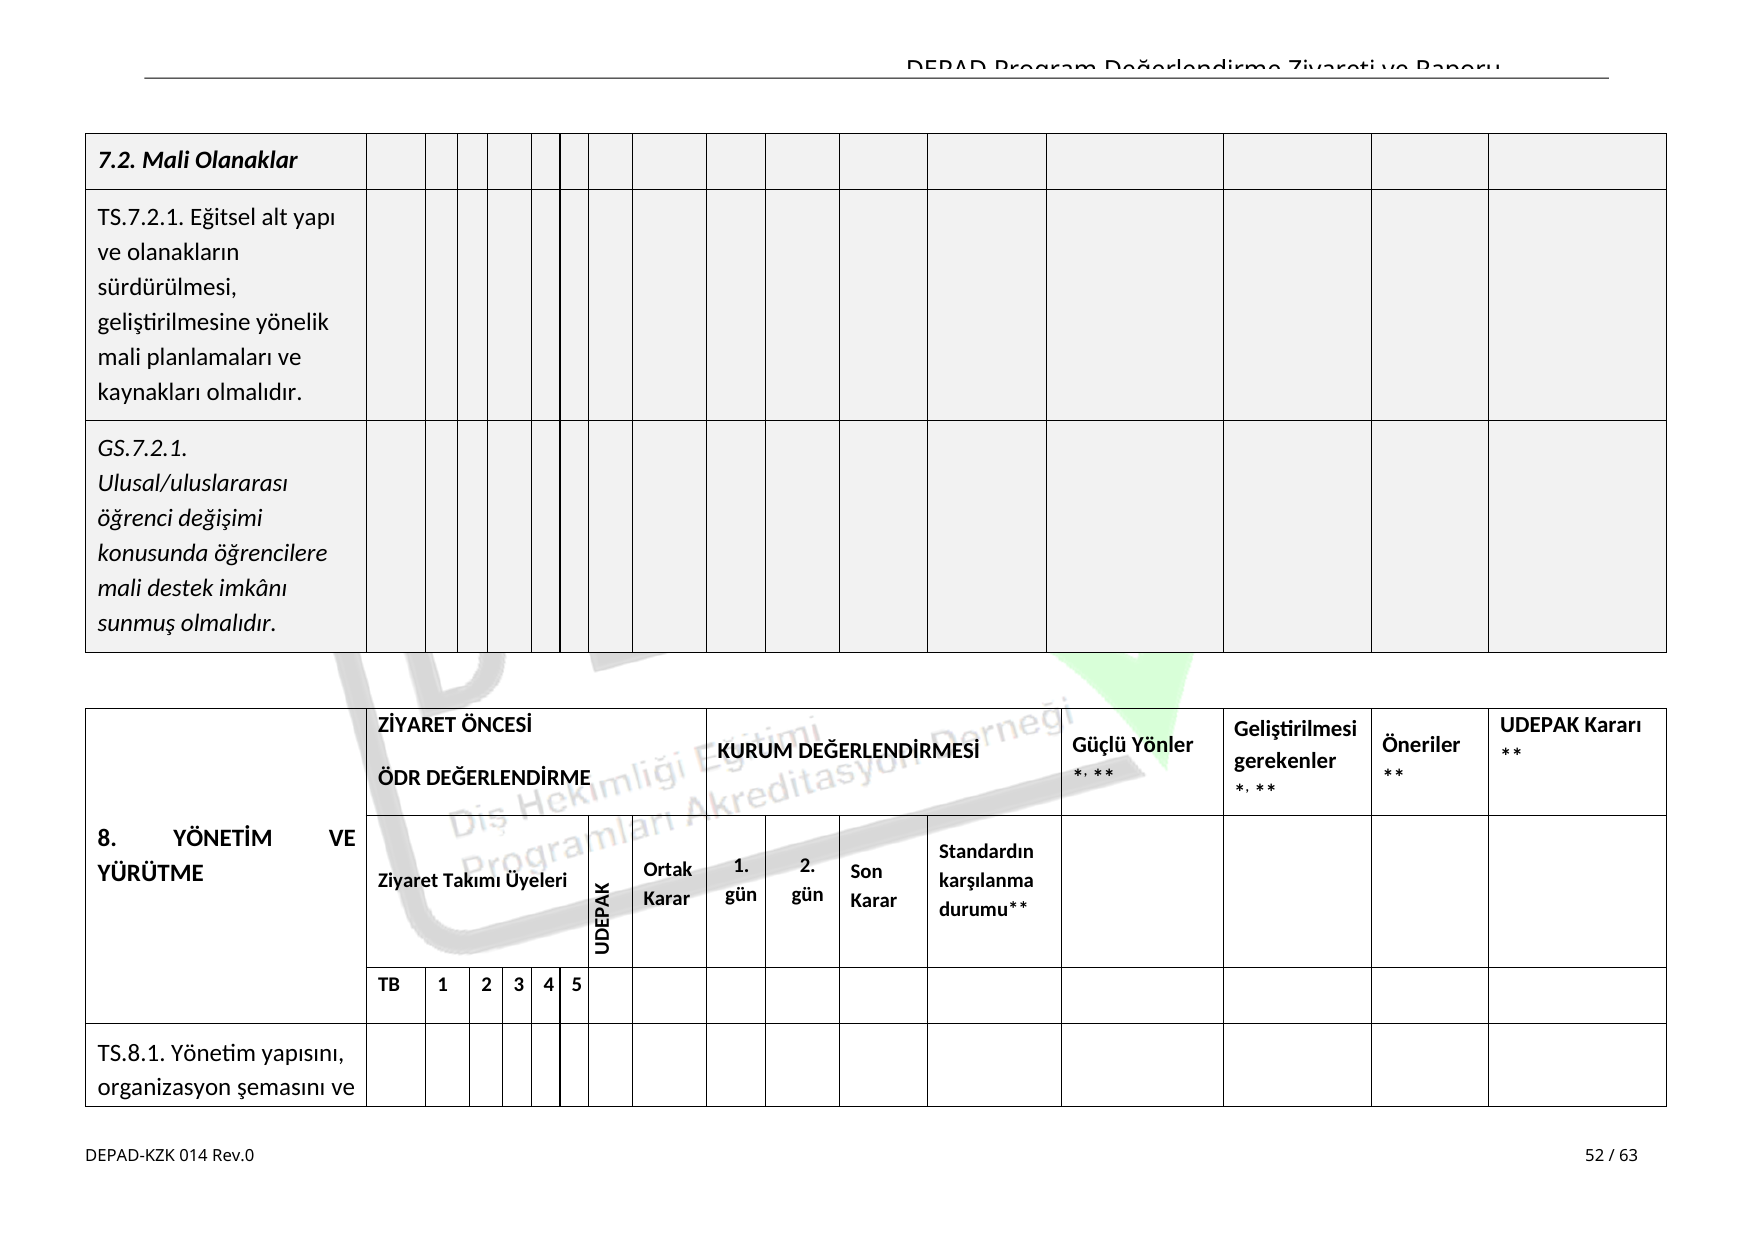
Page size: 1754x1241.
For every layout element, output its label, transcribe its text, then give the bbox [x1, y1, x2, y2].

table_header [589, 134, 632, 189]
table_cell [1489, 190, 1666, 420]
table_cell [928, 1024, 1061, 1106]
table_cell [488, 421, 531, 652]
table_cell [532, 1024, 559, 1106]
table_cell [1372, 1024, 1488, 1106]
table_header Güçlü Yönler *, ** [1062, 709, 1223, 815]
table_header [633, 134, 706, 189]
table_cell [1489, 968, 1666, 1023]
table_cell 1 [426, 968, 469, 1023]
table_header UDEPAK Kararı ** [1489, 709, 1666, 815]
table_cell [766, 190, 839, 420]
table_cell [840, 1024, 927, 1106]
table_cell [426, 1024, 469, 1106]
table_header KURUM DEĞERLENDİRMESİ [707, 709, 1061, 815]
table_cell [707, 421, 765, 652]
table_cell [1224, 190, 1371, 420]
table_cell [1489, 816, 1666, 967]
table_header [426, 134, 457, 189]
table_cell [470, 1024, 502, 1106]
table_header [928, 134, 1046, 189]
table_cell [488, 190, 531, 420]
table_cell [1224, 816, 1371, 967]
table_cell [633, 968, 706, 1023]
table_cell [766, 968, 839, 1023]
table_cell [458, 421, 487, 652]
table_cell 2 [470, 968, 502, 1023]
table_header [458, 134, 487, 189]
table_cell TB [367, 968, 425, 1023]
table_header [1489, 134, 1666, 189]
table_cell [1224, 421, 1371, 652]
table_header Geliştirilmesi gerekenler *, ** [1224, 709, 1371, 815]
table_cell [1062, 968, 1223, 1023]
table_header [488, 134, 531, 189]
table_cell [426, 190, 457, 420]
table_cell [707, 968, 765, 1023]
table_cell [589, 190, 632, 420]
table_cell GS.7.2.1. Ulusal/uluslararası öğrenci değişimi konusunda öğrencilere mali destek imkânı sunmuş olmalıdır. [86, 421, 366, 652]
table_header [532, 134, 559, 189]
table_header [1047, 134, 1223, 189]
table_cell [840, 421, 927, 652]
table_cell [367, 1024, 425, 1106]
table_cell [1224, 1024, 1371, 1106]
table_cell Ortak Karar [633, 816, 706, 967]
table_cell UDEPAK [589, 816, 632, 967]
table_header 7.2. Mali Olanaklar [86, 134, 366, 189]
table_cell [458, 190, 487, 420]
table_cell [1224, 968, 1371, 1023]
table_cell [633, 421, 706, 652]
table_cell [766, 421, 839, 652]
table_cell [561, 421, 588, 652]
table_cell [766, 1024, 839, 1106]
table_cell [1047, 421, 1223, 652]
table_cell [1062, 1024, 1223, 1106]
table_cell 1. gün [707, 816, 765, 967]
table_cell Standardın karşılanma durumu** [928, 816, 1061, 967]
table_cell [1372, 816, 1488, 967]
table_header 8. YÖNETİM VE YÜRÜTME [86, 709, 366, 1023]
table_header [561, 134, 588, 189]
table_cell 5 [561, 968, 588, 1023]
table_cell [1372, 968, 1488, 1023]
table_cell [1489, 1024, 1666, 1106]
table_header [367, 134, 425, 189]
table_cell [589, 421, 632, 652]
table_cell [367, 190, 425, 420]
table_cell [840, 190, 927, 420]
table_cell [1047, 190, 1223, 420]
table_cell [589, 968, 632, 1023]
table_cell [1062, 816, 1223, 967]
table_cell 3 [503, 968, 531, 1023]
table_cell [707, 190, 765, 420]
table_header [766, 134, 839, 189]
table_cell Ziyaret Takımı Üyeleri [367, 816, 588, 967]
table_cell [840, 968, 927, 1023]
table_cell [928, 190, 1046, 420]
table_header [707, 134, 765, 189]
table_header [1224, 134, 1371, 189]
table_cell [633, 1024, 706, 1106]
table_cell [928, 968, 1061, 1023]
table_cell [633, 190, 706, 420]
table_cell TS.8.1. Yönetim yapısını, organizasyon şemasını ve [86, 1024, 366, 1106]
table_cell [426, 421, 457, 652]
table_cell 2. gün [766, 816, 839, 967]
table_cell [1372, 190, 1488, 420]
table_header ZİYARET ÖNCESİ ÖDR DEĞERLENDİRME [367, 709, 706, 815]
table_cell [367, 421, 425, 652]
table_cell [589, 1024, 632, 1106]
table_cell [928, 421, 1046, 652]
table_cell [503, 1024, 531, 1106]
table_header [840, 134, 927, 189]
table_cell [532, 190, 559, 420]
table_cell 4 [532, 968, 559, 1023]
table_header Öneriler ** [1372, 709, 1488, 815]
table_cell [1489, 421, 1666, 652]
table_cell [1372, 421, 1488, 652]
table_cell [707, 1024, 765, 1106]
table_header [1372, 134, 1488, 189]
table_cell TS.7.2.1. Eğitsel alt yapı ve olanakların sürdürülmesi, geliştirilmesine yönelik mali planlamaları ve kaynakları olmalıdır. [86, 190, 366, 420]
table_cell Son Karar [840, 816, 927, 967]
table_cell [532, 421, 559, 652]
table_cell [561, 190, 588, 420]
table_cell [561, 1024, 588, 1106]
